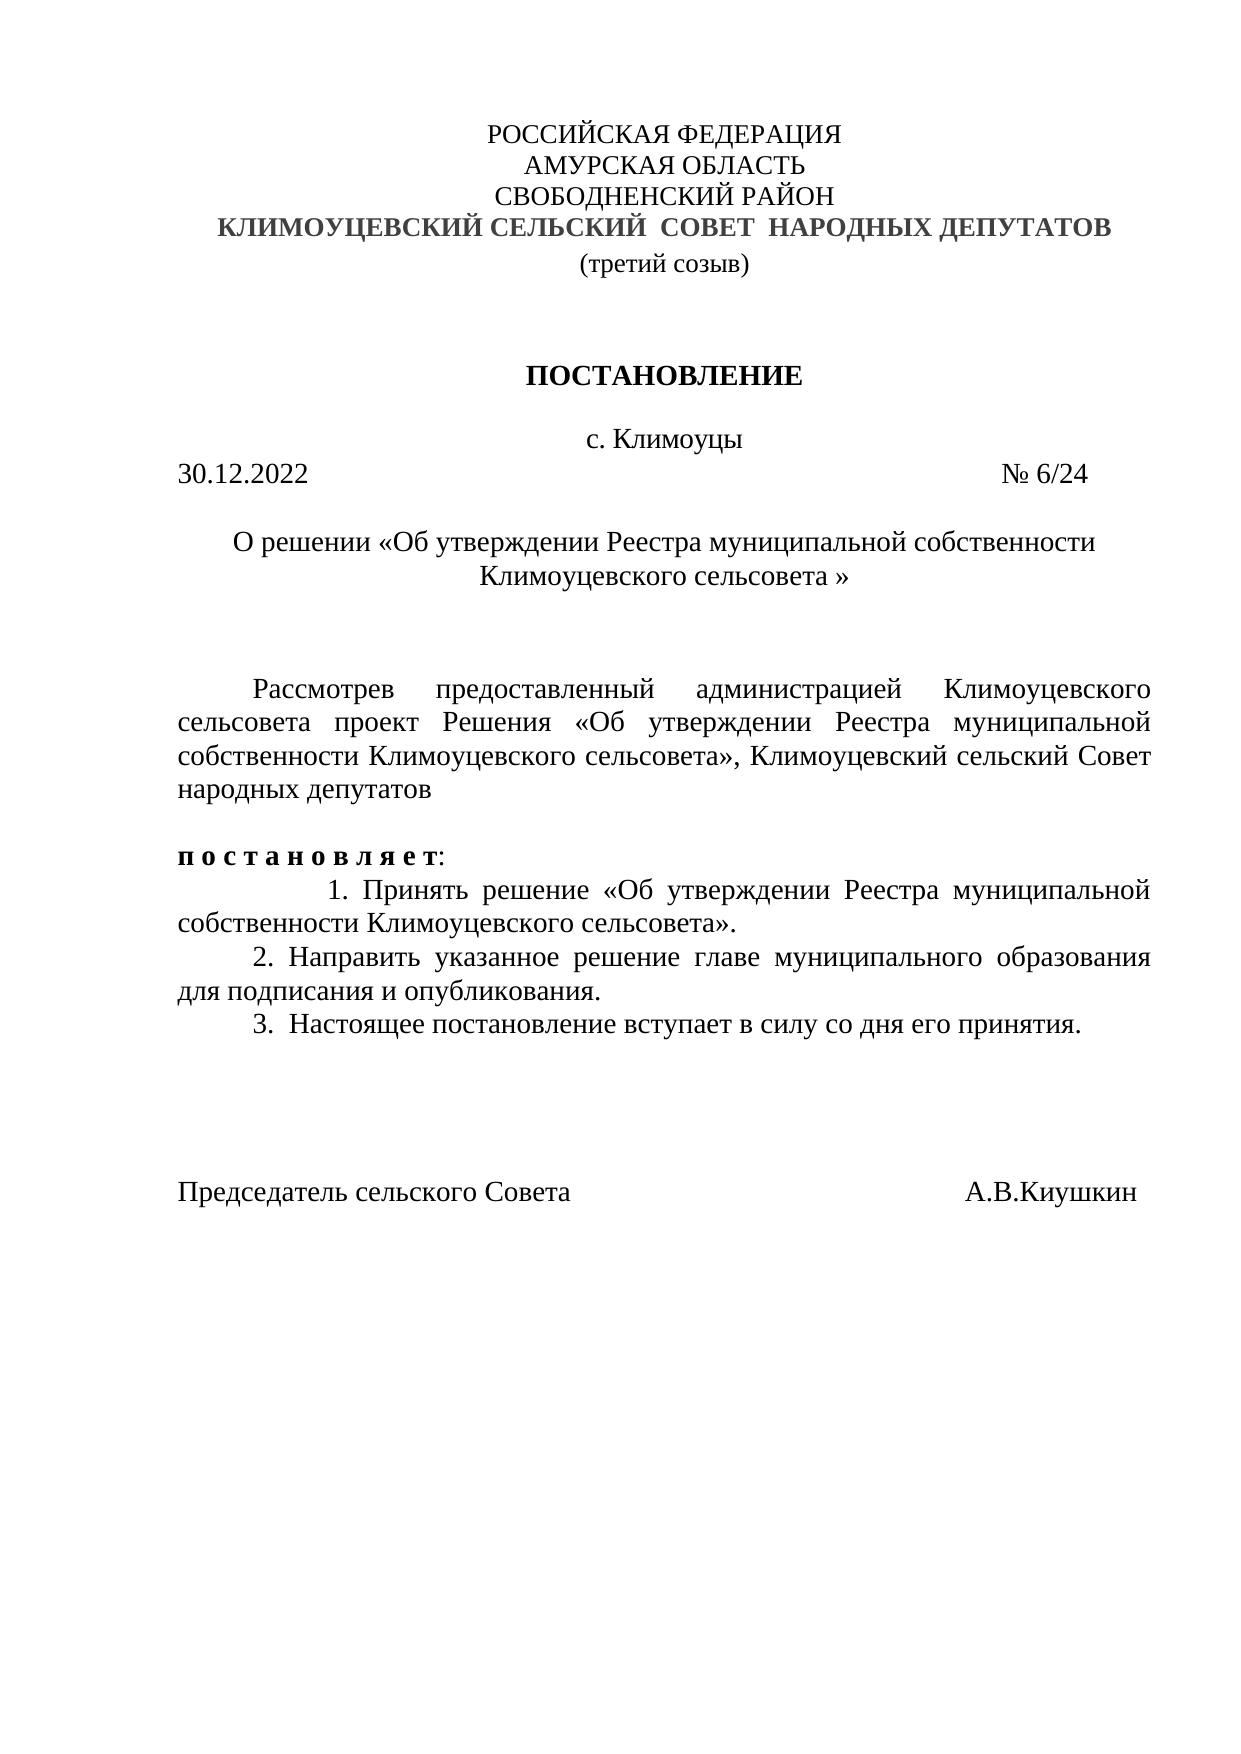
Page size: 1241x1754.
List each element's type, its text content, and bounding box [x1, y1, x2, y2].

text с. Климоуцы [177, 421, 1152, 454]
text Председатель сельского Совета А.В.Киушкин [177, 1174, 1152, 1207]
subtitle АМУРСКАЯ ОБЛАСТЬ [177, 149, 1152, 180]
text 30.12.2022 № 6/24 [177, 456, 1152, 489]
text п о с т а н о в л я е т: [177, 838, 1152, 872]
text 2. Направить указанное решение главе муниципального образования для подписания и опубликования. [177, 939, 1152, 1006]
text (третий созыв) [177, 247, 1152, 278]
title РОССИЙСКАЯ ФЕДЕРАЦИЯ [177, 118, 1152, 149]
text О решении «Об утверждении Реестра муниципальной собственности Климоуцевского сельсовета » [177, 524, 1152, 591]
text ПОСТАНОВЛЕНИЕ [177, 358, 1152, 392]
text Рассмотрев предоставленный администрацией Климоуцевского сельсовета проект Решения «Об утверждении Реестра муниципальной собственности Климоуцевского сельсовета», Климоуцевский сельский Совет народных депутатов [177, 671, 1152, 805]
text 3. Настоящее постановление вступает в силу со дня его принятия. [177, 1006, 1152, 1040]
text 1. Принять решение «Об утверждении Реестра муниципальной собственности Климоуцевского сельсовета». [177, 872, 1152, 939]
subtitle СВОБОДНЕНСКИЙ РАЙОН [177, 180, 1152, 212]
subtitle КЛИМОУЦЕВСКИЙ СЕЛЬСКИЙ СОВЕТ НАРОДНЫХ ДЕПУТАТОВ [177, 212, 1152, 243]
